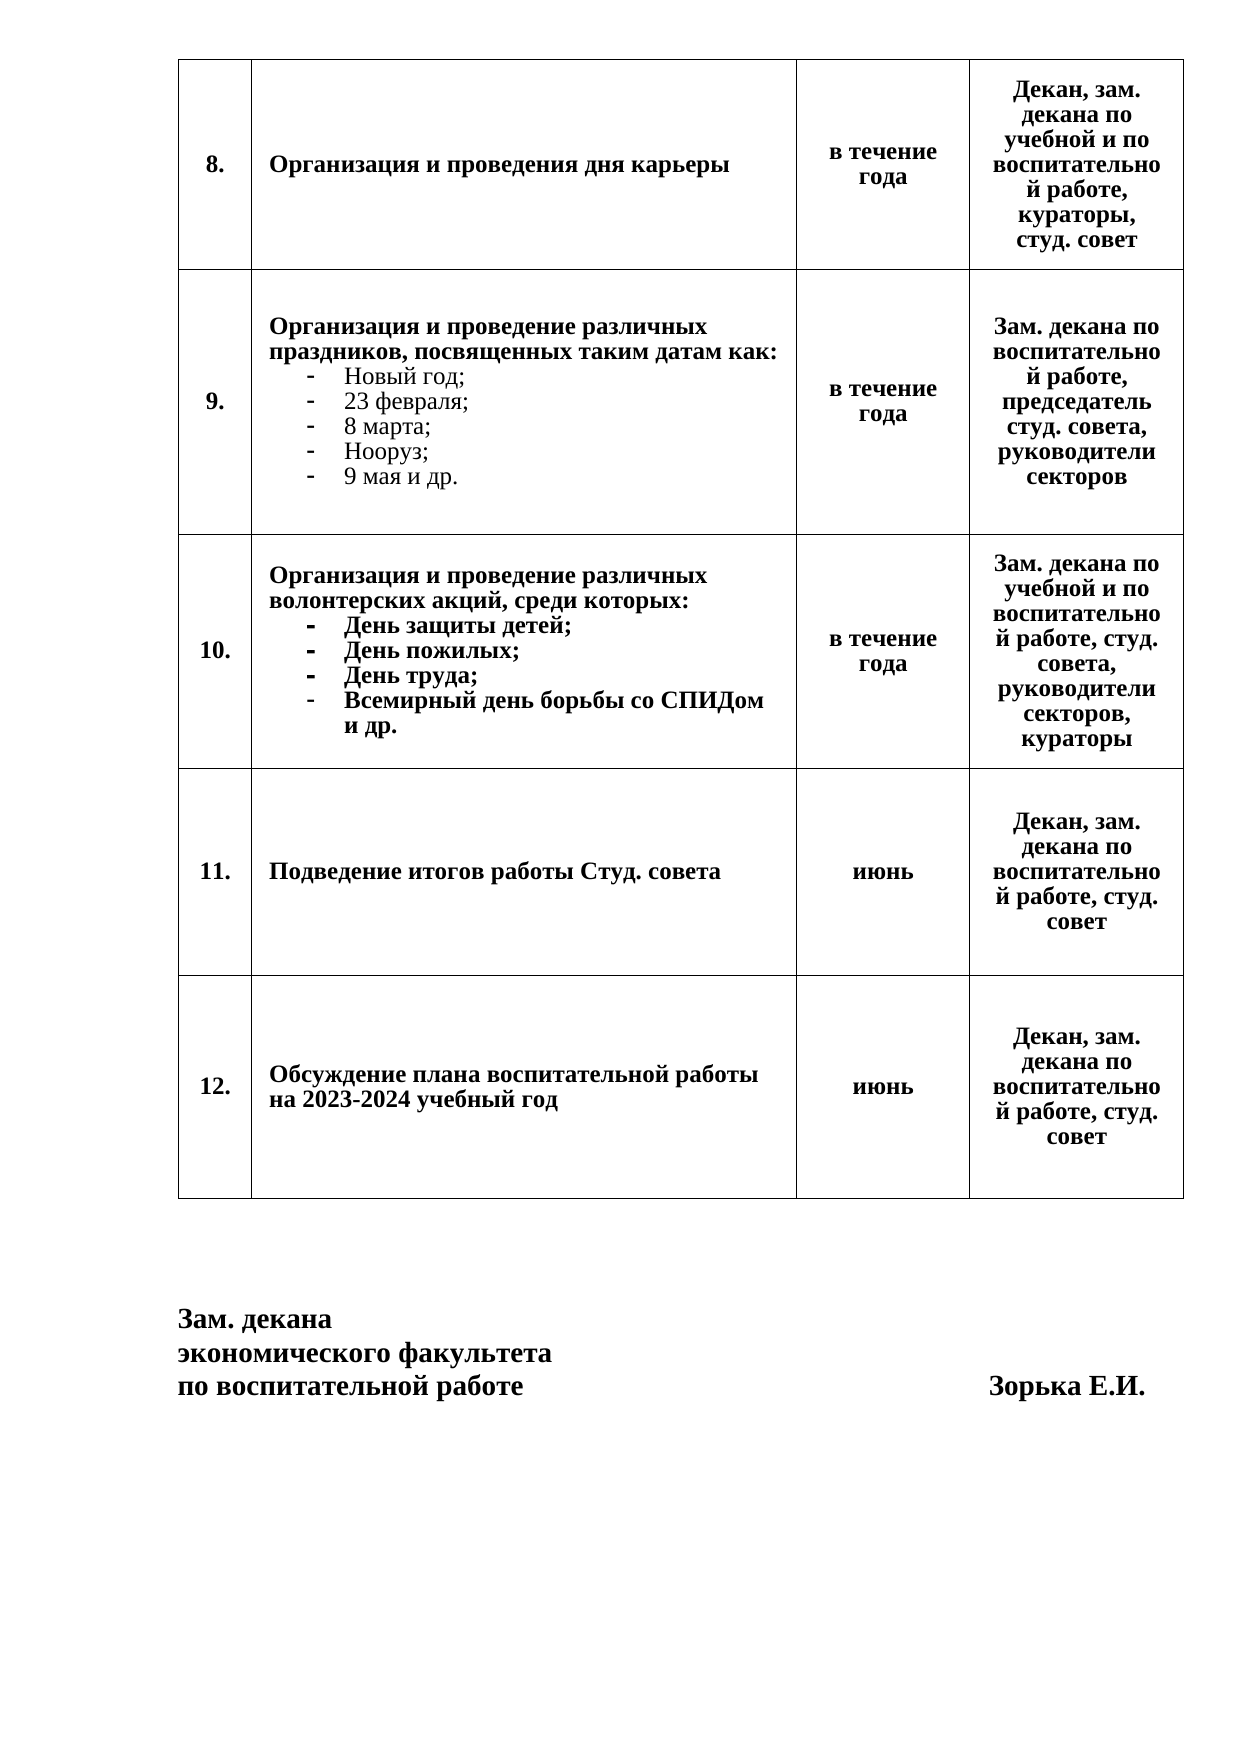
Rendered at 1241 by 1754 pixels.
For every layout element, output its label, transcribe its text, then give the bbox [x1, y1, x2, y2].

table_cell 8. [179, 60, 251, 269]
table_cell 12. [179, 976, 251, 1198]
table_cell Подведение итогов работы Студ. совета [252, 769, 796, 975]
text экономического факультета [177, 1335, 1181, 1368]
table_cell Зам. декана по учебной и по воспитательной работе, студ. совета, руководители секторов, кураторы [970, 535, 1183, 768]
text Зам. декана [177, 1301, 1181, 1335]
table_cell Декан, зам. декана по воспитательной работе, студ. совет [970, 769, 1183, 975]
table_cell Обсуждение плана воспитательной работы на 2023-2024 учебный год [252, 976, 796, 1198]
text по воспитательной работе Зорька Е.И. [177, 1368, 1181, 1402]
table_cell 11. [179, 769, 251, 975]
table_cell 9. [179, 270, 251, 534]
table_cell в течение года [797, 535, 969, 768]
table_cell Зам. декана по воспитательной работе, председатель студ. совета, руководители секторов [970, 270, 1183, 534]
table_cell 10. [179, 535, 251, 768]
table_cell в течение года [797, 60, 969, 269]
table_cell в течение года [797, 270, 969, 534]
table_cell июнь [797, 976, 969, 1198]
table_cell Декан, зам. декана по воспитательной работе, студ. совет [970, 976, 1183, 1198]
table_cell Организация и проведение различных праздников, посвященных таким датам как: Новый год; 23 февраля; 8 марта; Нооруз; 9 мая и др. [252, 270, 796, 534]
table_cell Организация и проведение различных волонтерских акций, среди которых: День защиты детей; День пожилых; День труда; Всемирный день борьбы со СПИДом и др. [252, 535, 796, 768]
table_cell Организация и проведения дня карьеры [252, 60, 796, 269]
table_cell июнь [797, 769, 969, 975]
table_cell Декан, зам. декана по учебной и по воспитательной работе, кураторы, студ. совет [970, 60, 1183, 269]
